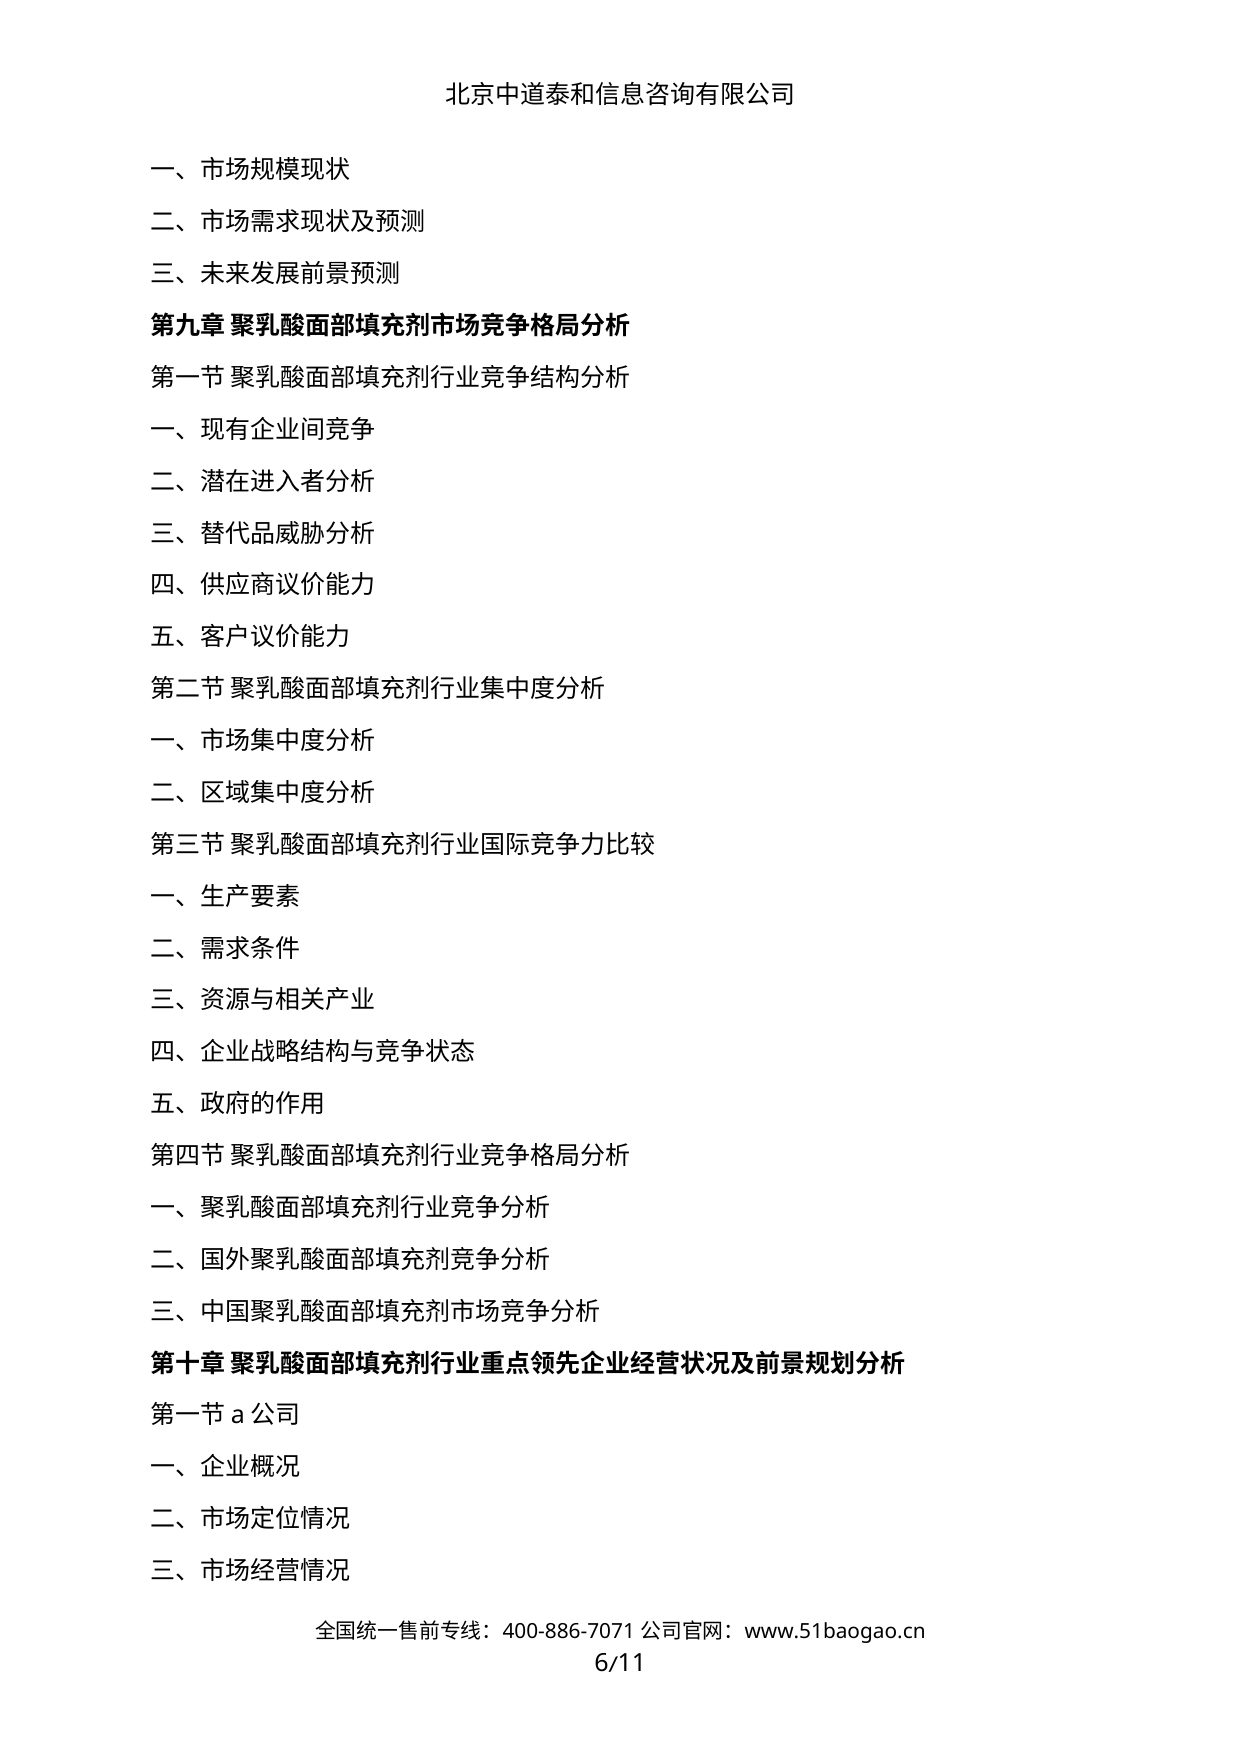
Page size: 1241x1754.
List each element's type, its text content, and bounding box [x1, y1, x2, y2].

text 三、替代品威胁分析 [150, 513, 1090, 549]
text 三、市场经营情况 [150, 1551, 1090, 1587]
text 三、中国聚乳酸面部填充剂市场竞争分析 [150, 1291, 1090, 1327]
text 一、聚乳酸面部填充剂行业竞争分析 [150, 1187, 1090, 1224]
text 第九章 聚乳酸面部填充剂市场竞争格局分析 [150, 306, 1090, 342]
text 四、供应商议价能力 [150, 565, 1090, 601]
text 第二节 聚乳酸面部填充剂行业集中度分析 [150, 669, 1090, 705]
text 三、未来发展前景预测 [150, 254, 1090, 290]
text 二、市场需求现状及预测 [150, 202, 1090, 238]
text 第一节 a公司 [150, 1395, 1090, 1431]
text 二、国外聚乳酸面部填充剂竞争分析 [150, 1239, 1090, 1276]
text 第十章 聚乳酸面部填充剂行业重点领先企业经营状况及前景规划分析 [150, 1343, 1090, 1379]
text 五、政府的作用 [150, 1084, 1090, 1120]
text 三、资源与相关产业 [150, 980, 1090, 1016]
text 五、客户议价能力 [150, 617, 1090, 653]
text 二、市场定位情况 [150, 1499, 1090, 1535]
text 一、市场规模现状 [150, 150, 1090, 186]
text 第一节 聚乳酸面部填充剂行业竞争结构分析 [150, 357, 1090, 394]
text 四、企业战略结构与竞争状态 [150, 1032, 1090, 1068]
text 一、现有企业间竞争 [150, 409, 1090, 446]
text 二、区域集中度分析 [150, 772, 1090, 809]
text 第四节 聚乳酸面部填充剂行业竞争格局分析 [150, 1136, 1090, 1172]
text 一、市场集中度分析 [150, 721, 1090, 757]
text 二、潜在进入者分析 [150, 461, 1090, 497]
text 一、企业概况 [150, 1447, 1090, 1483]
text 第三节 聚乳酸面部填充剂行业国际竞争力比较 [150, 824, 1090, 861]
text 一、生产要素 [150, 876, 1090, 912]
text 二、需求条件 [150, 928, 1090, 964]
